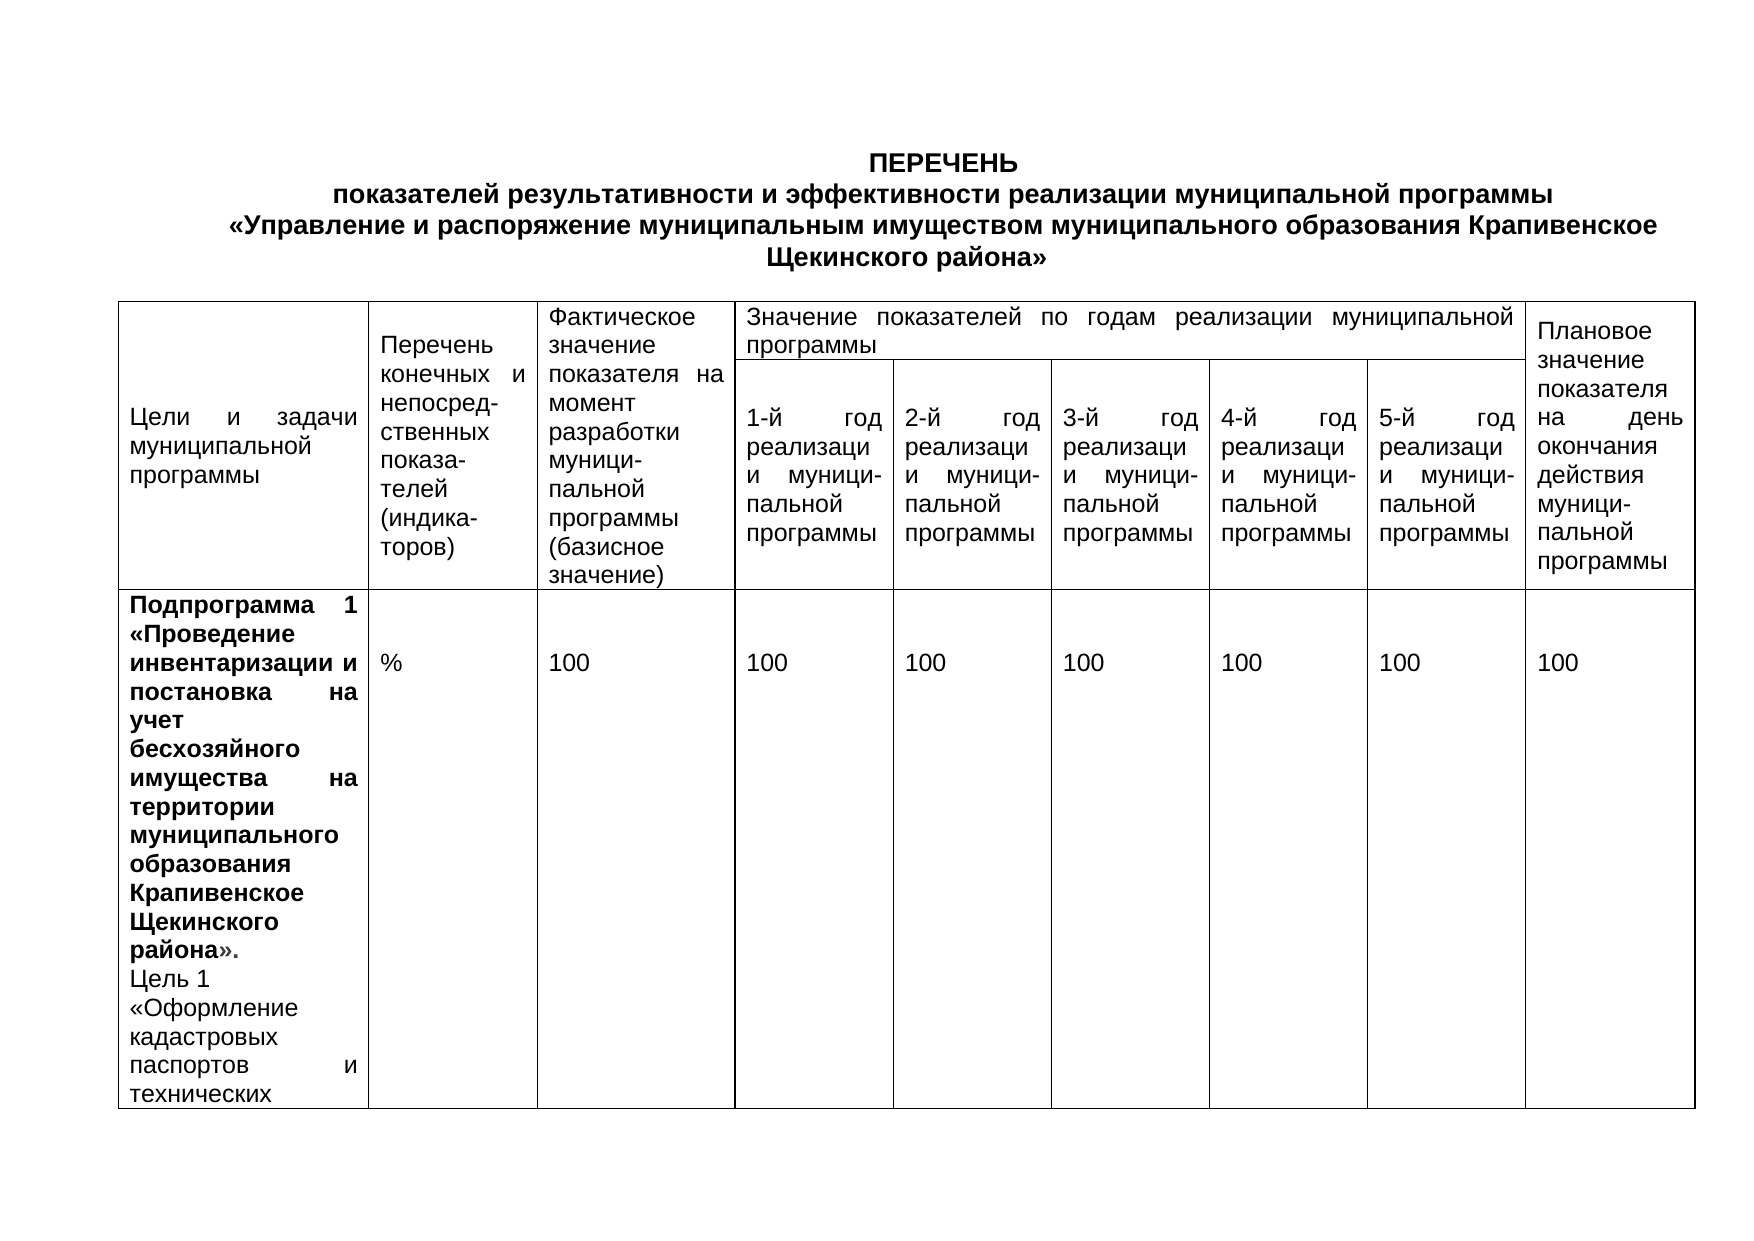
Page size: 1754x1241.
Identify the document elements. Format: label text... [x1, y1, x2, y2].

table_header Значение показателей по годам реализации муниципальной программы [736, 302, 1525, 359]
table_cell 100 [894, 590, 1051, 1108]
table_header Плановое значение показателя на день окончания действия муници-пальной программы [1526, 302, 1694, 589]
table_cell 100 [1210, 590, 1367, 1108]
table_cell % [369, 590, 537, 1108]
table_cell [119, 590, 368, 1108]
table_cell 1-й год реализации муници-пальной программы [736, 360, 893, 589]
table_cell 5-й год реализации муници-пальной программы [1368, 360, 1525, 589]
table_header Цели и задачи муниципальной программы [119, 302, 368, 589]
table_cell 100 [736, 590, 893, 1108]
table_cell 100 [538, 590, 734, 1108]
table_header Фактическое значение показателя на момент разработки муници-пальной программы (базисное значение) [538, 302, 734, 589]
table_cell 3-й год реализации муници-пальной программы [1052, 360, 1209, 589]
text «Управление и распоряжение муниципальным имуществом муниципального образования Крапивенское Щекинского района» [118, 209, 1695, 272]
table_cell 100 [1052, 590, 1209, 1108]
table_cell 4-й год реализации муници-пальной программы [1210, 360, 1367, 589]
table_cell 100 [1526, 590, 1694, 1108]
table_header Перечень конечных и непосред-ственных показа-телей (индика-торов) [369, 302, 537, 589]
table_cell 2-й год реализации муници-пальной программы [894, 360, 1051, 589]
table_cell 100 [1368, 590, 1525, 1108]
text ПЕРЕЧЕНЬ [118, 147, 1695, 178]
text показателей результативности и эффективности реализации муниципальной программы [118, 178, 1695, 209]
